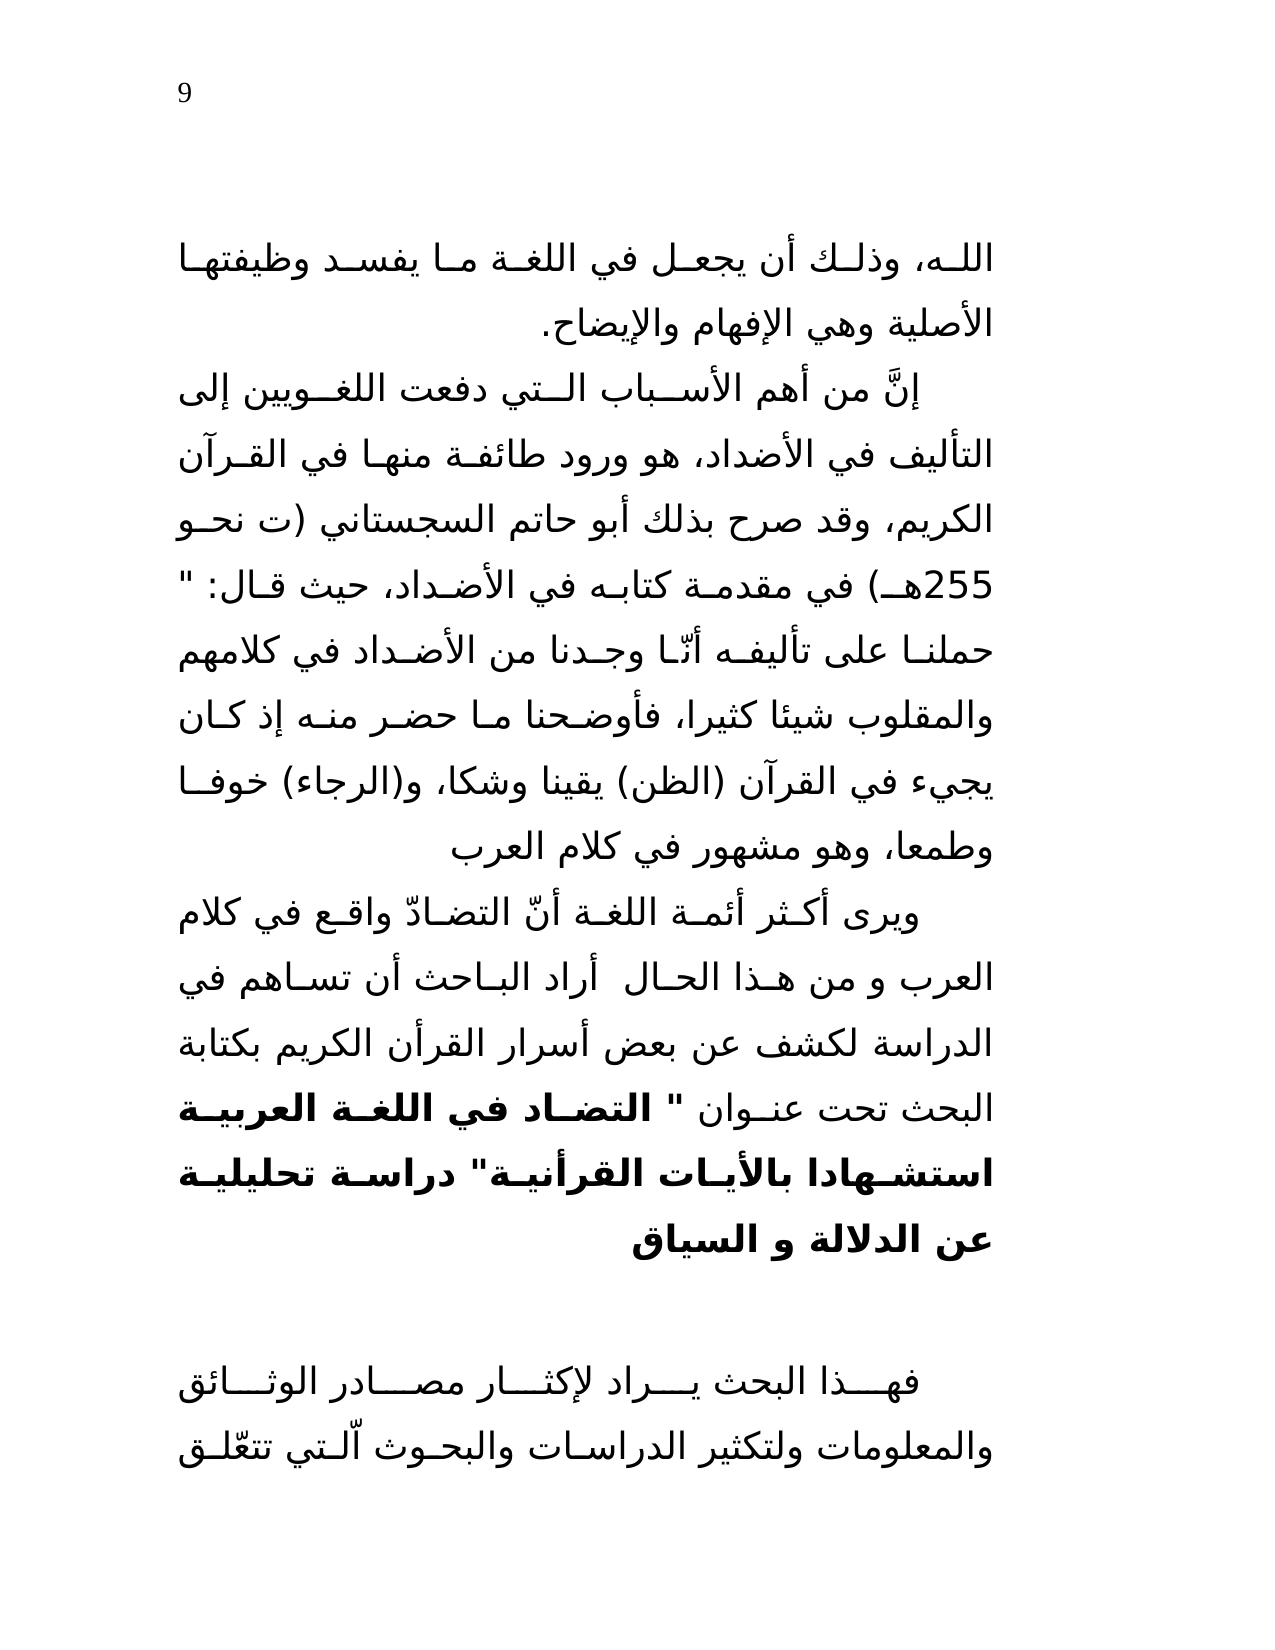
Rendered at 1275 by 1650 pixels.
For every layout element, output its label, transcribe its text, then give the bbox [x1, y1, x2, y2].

list ويرى أكثر أئمة اللغة أنّ التضادّ واقع في كلام العرب و من هذا الحال أراد الباحث أن تساهم في الدراسة لكشف عن بعض أسرار القرأن الكريم بكتابة البحث تحت عنوان " التضاد في اللغة العربية استشهادا بالأيات القرأنية" دراسة تحليلية عن الدلالة و السياق [177, 890, 994, 1261]
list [177, 236, 994, 345]
list إنَّ من أهم الأسباب التي دفعت اللغويين إلى التأليف في الأضداد، هو ورود طائفة منها في القرآن الكريم، وقد صرح بذلك أبو حاتم السجستاني (ت نحو 255هـ) في مقدمة كتابه في الأضداد، حيث قال: " حملنا على تأليفه أنّا وجدنا من الأضداد في كلامهم والمقلوب شيئا كثيرا، فأوضحنا ما حضر منه إذ كان يجيء في القرآن (الظن) يقينا وشكا، و(الرجاء) خوفا وطمعا، وهو مشهور في كلام العرب [177, 367, 994, 869]
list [177, 1359, 994, 1468]
